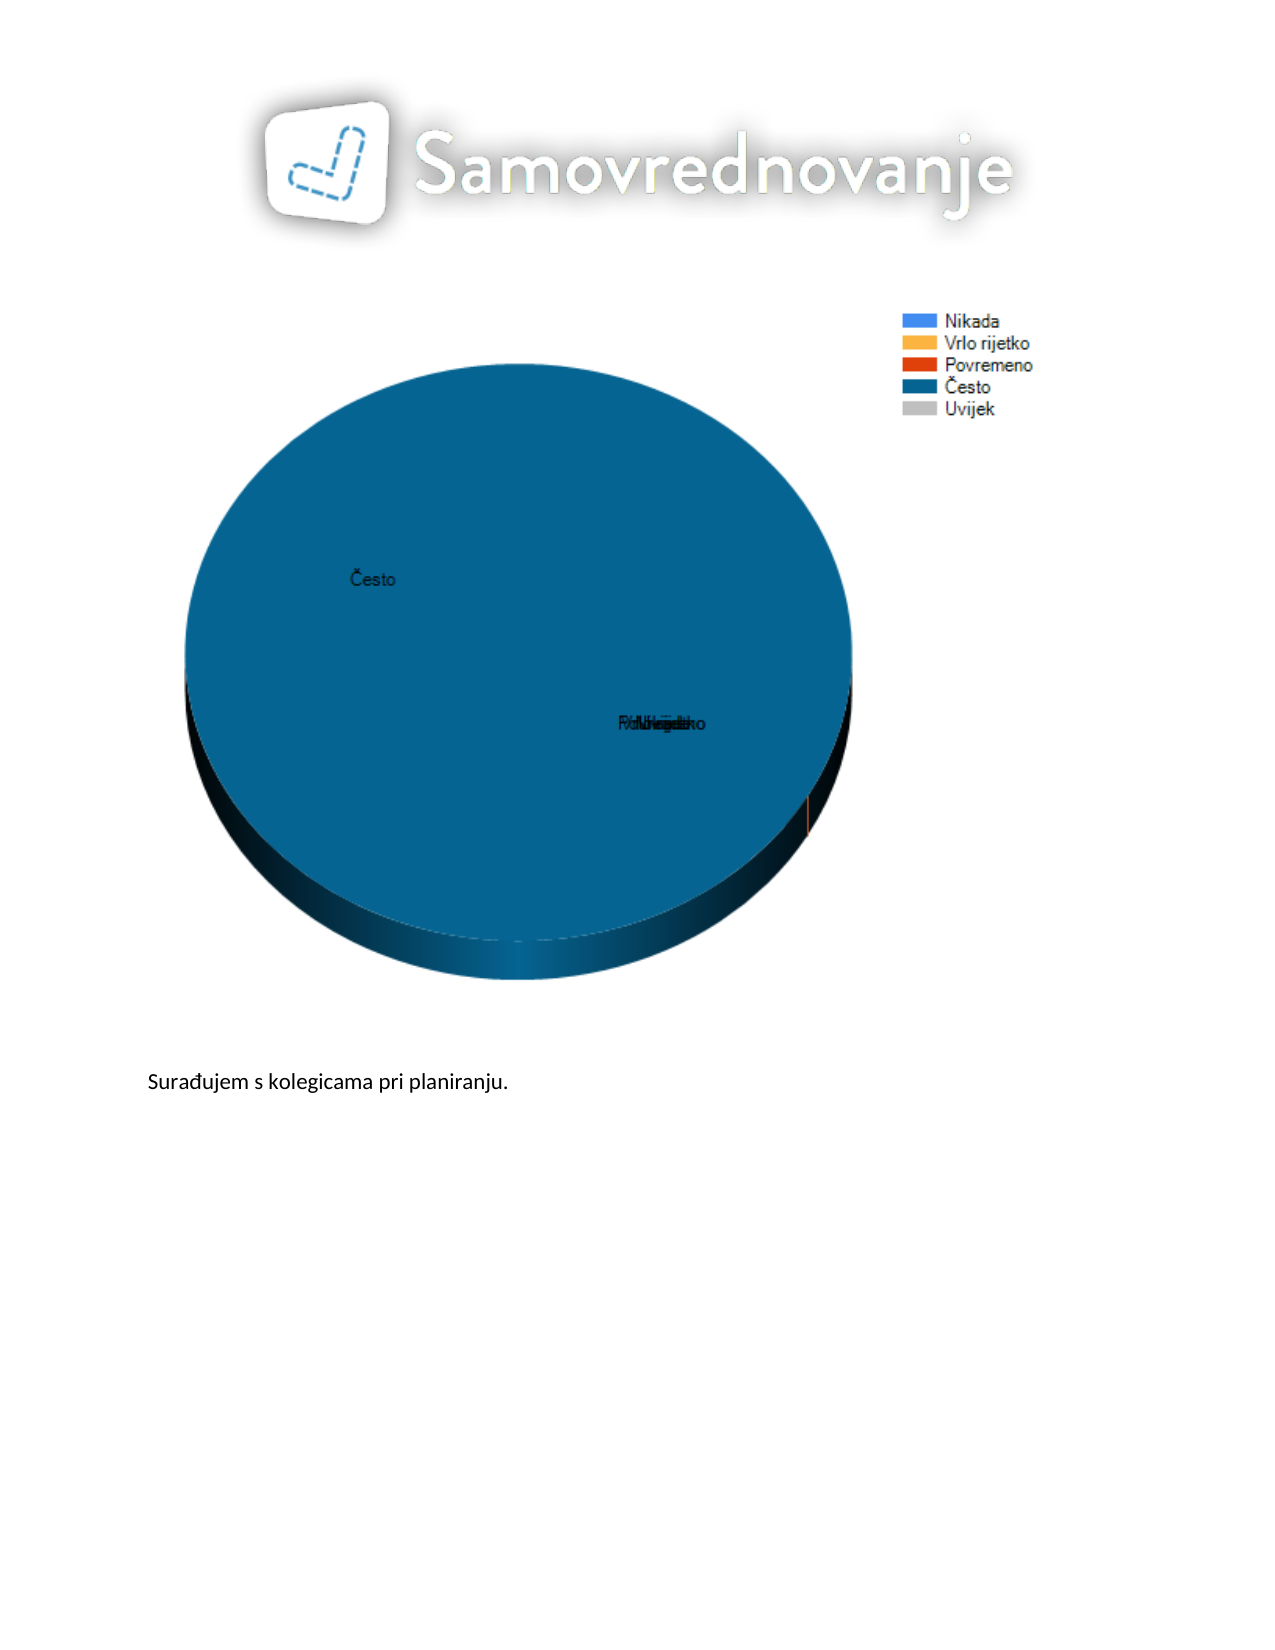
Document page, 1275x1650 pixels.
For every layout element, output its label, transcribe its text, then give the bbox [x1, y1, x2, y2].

picture [265, 99, 1013, 225]
picture [147, 281, 1086, 1063]
